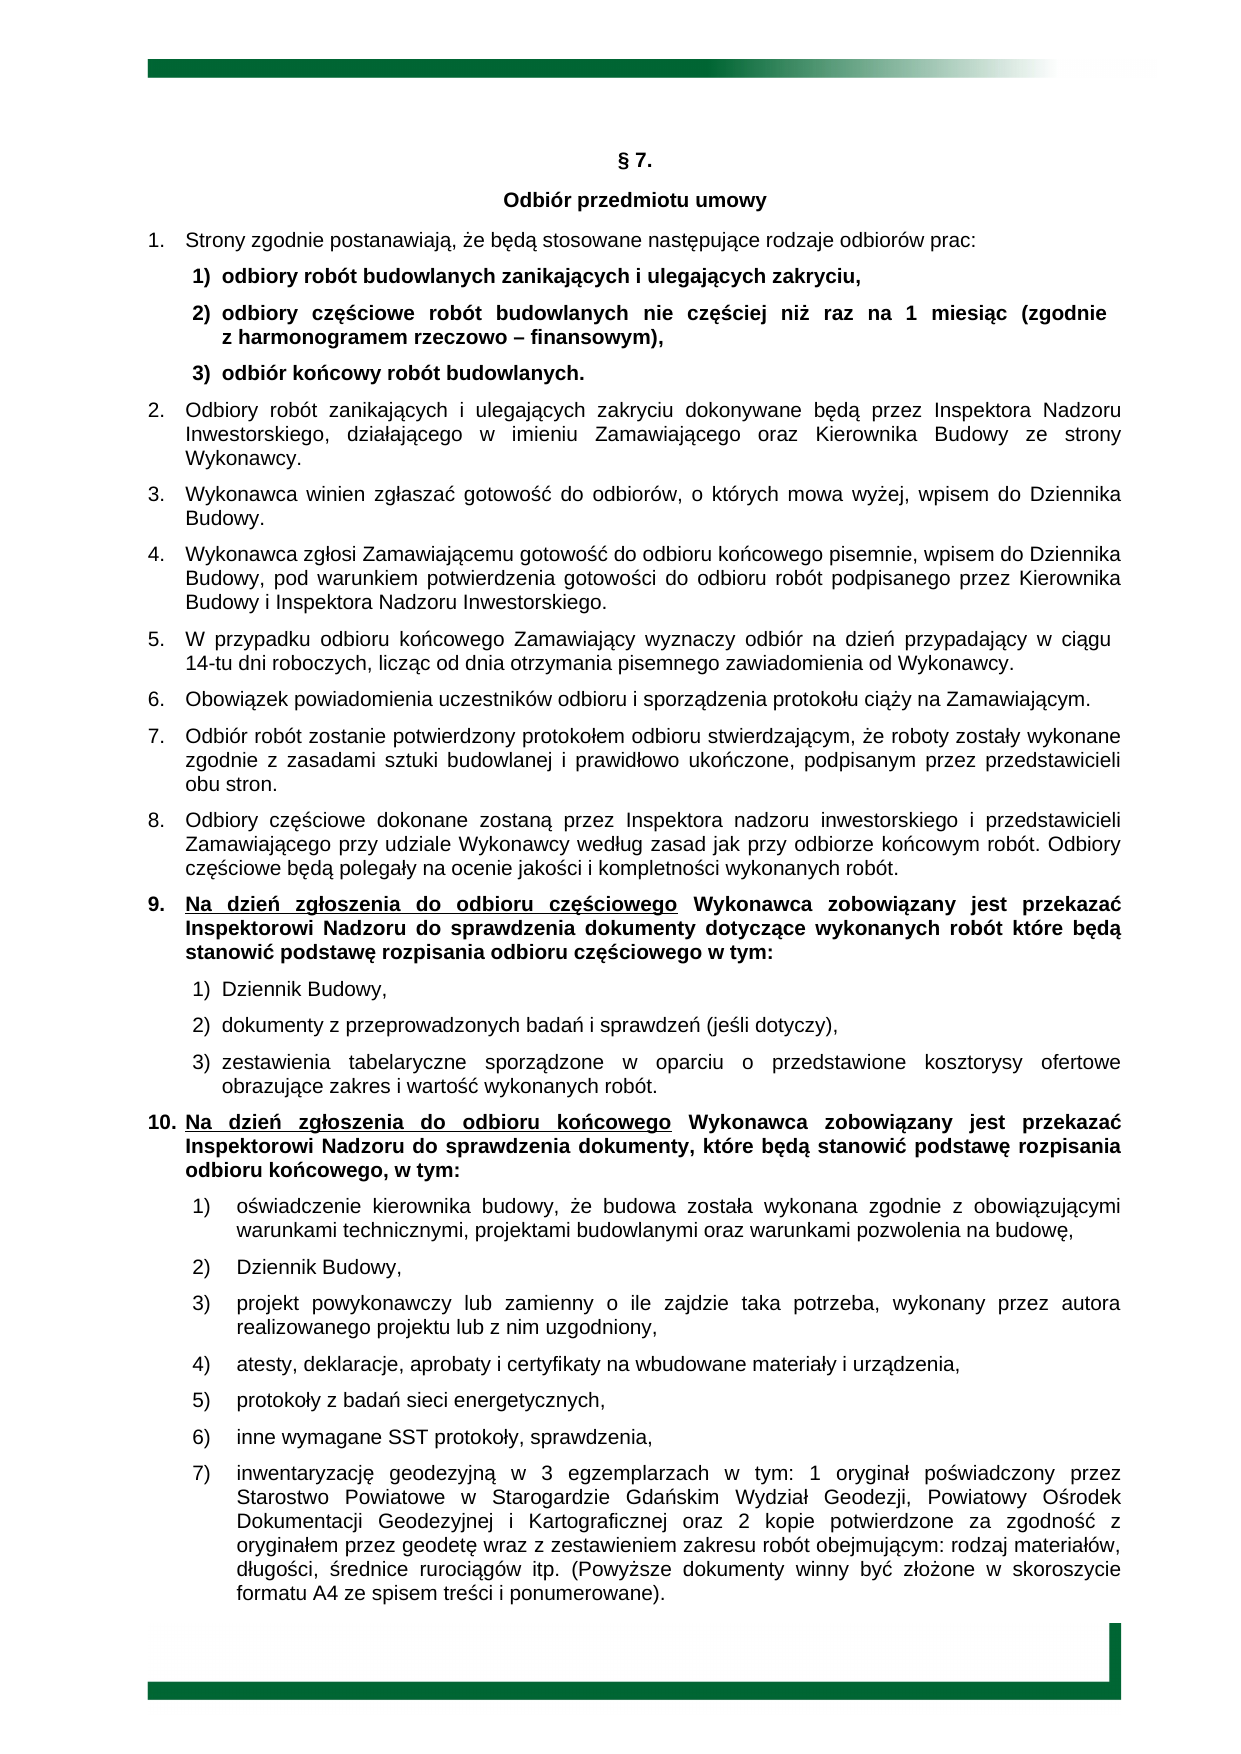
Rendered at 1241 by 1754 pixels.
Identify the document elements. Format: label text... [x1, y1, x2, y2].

list dokumenty z przeprowadzonych badań i sprawdzeń (jeśli dotyczy), [192, 1013, 1122, 1037]
list Na dzień zgłoszenia do odbioru częściowego Wykonawca zobowiązany jest przekazać Inspektorowi Nadzoru do sprawdzenia dokumenty dotyczące wykonanych robót które będą stanowić podstawę rozpisania odbioru częściowego w tym: [148, 892, 1122, 964]
list Odbiór robót zostanie potwierdzony protokołem odbioru stwierdzającym, że roboty zostały wykonane zgodnie z zasadami sztuki budowlanej i prawidłowo ukończone, podpisanym przez przedstawicieli obu stron. [148, 723, 1122, 795]
list oświadczenie kierownika budowy, że budowa została wykonana zgodnie z obowiązującymi warunkami technicznymi, projektami budowlanymi oraz warunkami pozwolenia na budowę, [192, 1194, 1122, 1242]
text § 7. [148, 148, 1122, 172]
list Wykonawca winien zgłaszać gotowość do odbiorów, o których mowa wyżej, wpisem do Dziennika Budowy. [148, 482, 1122, 530]
list W przypadku odbioru końcowego Zamawiający wyznaczy odbiór na dzień przypadający w ciągu 14-tu dni roboczych, licząc od dnia otrzymania pisemnego zawiadomienia od Wykonawcy. [148, 627, 1122, 674]
list Odbiory robót zanikających i ulegających zakryciu dokonywane będą przez Inspektora Nadzoru Inwestorskiego, działającego w imieniu Zamawiającego oraz Kierownika Budowy ze strony Wykonawcy. [148, 397, 1122, 469]
text Odbiór przedmiotu umowy [148, 188, 1122, 212]
list Obowiązek powiadomienia uczestników odbioru i sporządzenia protokołu ciąży na Zamawiającym. [148, 687, 1122, 711]
picture [147, 59, 1158, 78]
list Strony zgodnie postanawiają, że będą stosowane następujące rodzaje odbiorów prac: [148, 228, 1122, 252]
list Na dzień zgłoszenia do odbioru końcowego Wykonawca zobowiązany jest przekazać Inspektorowi Nadzoru do sprawdzenia dokumenty, które będą stanowić podstawę rozpisania odbioru końcowego, w tym: [148, 1110, 1122, 1182]
list Odbiory częściowe dokonane zostaną przez Inspektora nadzoru inwestorskiego i przedstawicieli Zamawiającego przy udziale Wykonawcy według zasad jak przy odbiorze końcowym robót. Odbiory częściowe będą polegały na ocenie jakości i kompletności wykonanych robót. [148, 808, 1122, 880]
list Dziennik Budowy, [192, 1255, 1122, 1279]
picture [147, 1623, 1122, 1715]
list odbiory robót budowlanych zanikających i ulegających zakryciu, [192, 264, 1122, 288]
list protokoły z badań sieci energetycznych, [192, 1388, 1122, 1412]
list Wykonawca zgłosi Zamawiającemu gotowość do odbioru końcowego pisemnie, wpisem do Dziennika Budowy, pod warunkiem potwierdzenia gotowości do odbioru robót podpisanego przez Kierownika Budowy i Inspektora Nadzoru Inwestorskiego. [148, 542, 1122, 614]
list projekt powykonawczy lub zamienny o ile zajdzie taka potrzeba, wykonany przez autora realizowanego projektu lub z nim uzgodniony, [192, 1291, 1122, 1339]
list Dziennik Budowy, [192, 977, 1122, 1001]
list inne wymagane SST protokoły, sprawdzenia, [192, 1424, 1122, 1448]
list odbiory częściowe robót budowlanych nie częściej niż raz na 1 miesiąc (zgodnie z harmonogramem rzeczowo – finansowym), [192, 301, 1122, 348]
list odbiór końcowy robót budowlanych. [192, 361, 1122, 385]
list zestawienia tabelaryczne sporządzone w oparciu o przedstawione kosztorysy ofertowe obrazujące zakres i wartość wykonanych robót. [192, 1049, 1122, 1097]
list atesty, deklaracje, aprobaty i certyfikaty na wbudowane materiały i urządzenia, [192, 1352, 1122, 1376]
